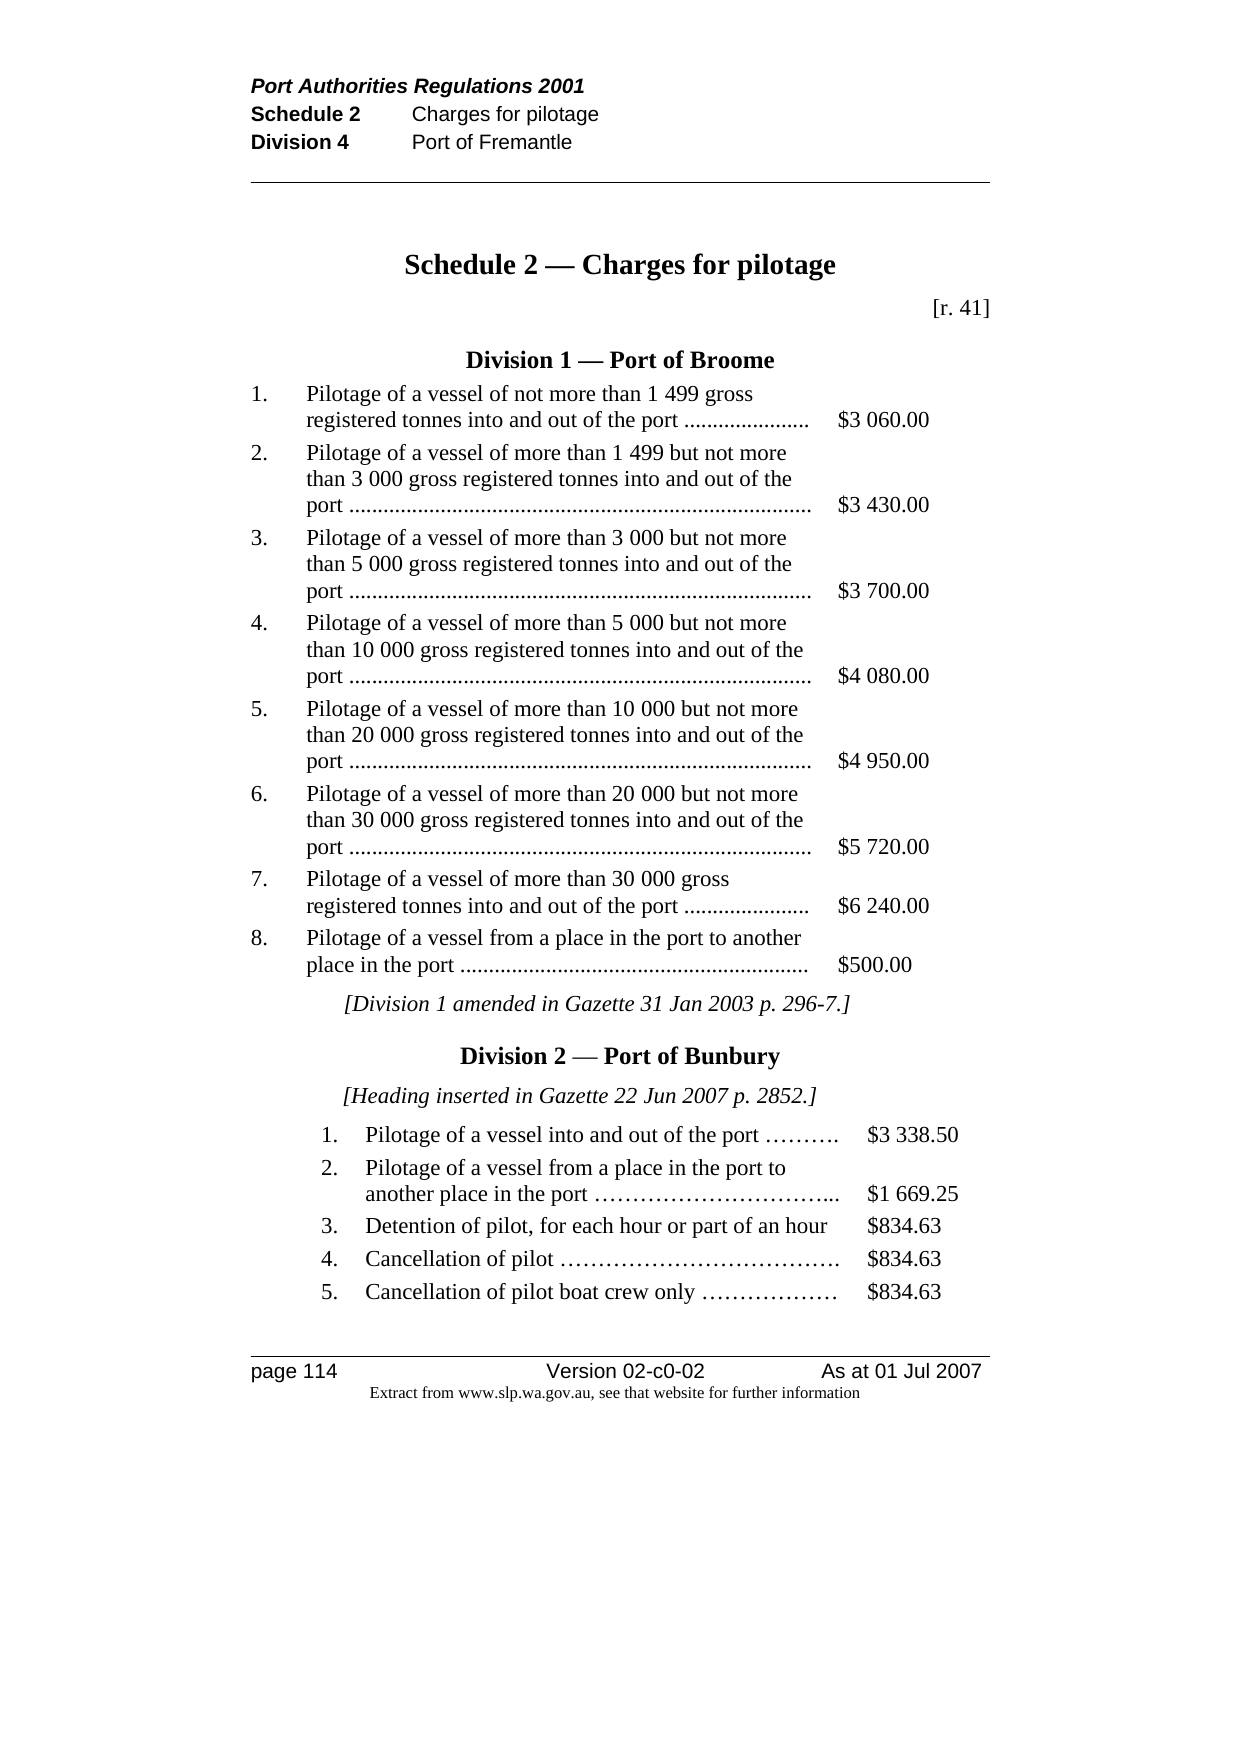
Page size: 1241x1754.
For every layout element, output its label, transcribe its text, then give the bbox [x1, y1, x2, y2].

table_cell $1 669.25 [861, 1148, 979, 1206]
table_cell Pilotage of a vessel of more than 30 000 gross registered tonnes into and out of the port ...................... [295, 859, 826, 918]
table_cell $834.63 [861, 1206, 979, 1239]
table_cell Pilotage of a vessel of more than 5 000 but not more than 10 000 gross registered tonnes into and out of the port ................................................................................. [295, 603, 826, 688]
table_cell $4 080.00 [826, 603, 989, 688]
table_cell 2. [239, 433, 295, 518]
table_header 1. [315, 1115, 359, 1147]
table_cell 5. [315, 1272, 359, 1304]
table_header 1. [239, 374, 295, 433]
table_cell $5 720.00 [826, 774, 989, 859]
table_cell $6 240.00 [826, 859, 989, 918]
table_cell 4. [239, 603, 295, 688]
table_cell 3. [315, 1206, 359, 1239]
table_cell $3 430.00 [826, 433, 989, 518]
subtitle Schedule 2 — Charges for pilotage [251, 247, 990, 281]
text [Division 1 amended in Gazette 31 Jan 2003 p. 296-7.] [251, 989, 990, 1016]
table_header Pilotage of a vessel into and out of the port ………. [359, 1115, 861, 1147]
table_cell 5. [239, 689, 295, 774]
table_cell $3 700.00 [826, 518, 989, 603]
text [r. 41] [251, 293, 990, 320]
table_cell $834.63 [861, 1272, 979, 1304]
table_cell 3. [239, 518, 295, 603]
table_cell 8. [239, 918, 295, 977]
table_cell Pilotage of a vessel of more than 1 499 but not more than 3 000 gross registered tonnes into and out of the port ................................................................................. [295, 433, 826, 518]
table_cell Detention of pilot, for each hour or part of an hour [359, 1206, 861, 1239]
table_cell $834.63 [861, 1239, 979, 1272]
table_cell 7. [239, 859, 295, 918]
subtitle Division 2 — Port of Bunbury [251, 1041, 990, 1070]
table_cell Pilotage of a vessel from a place in the port to another place in the port …………………………... [359, 1148, 861, 1206]
table_cell $4 950.00 [826, 689, 989, 774]
table_cell Pilotage of a vessel of more than 20 000 but not more than 30 000 gross registered tonnes into and out of the port ................................................................................. [295, 774, 826, 859]
table_cell Cancellation of pilot boat crew only ……………… [359, 1272, 861, 1304]
table_cell Pilotage of a vessel of more than 3 000 but not more than 5 000 gross registered tonnes into and out of the port ................................................................................. [295, 518, 826, 603]
table_cell 2. [315, 1148, 359, 1206]
table_cell $500.00 [826, 918, 989, 977]
table_header Pilotage of a vessel of not more than 1 499 gross registered tonnes into and out of the port ...................... [295, 374, 826, 433]
table_cell Cancellation of pilot ………………………………. [359, 1239, 861, 1272]
subtitle [Heading inserted in Gazette 22 Jun 2007 p. 2852.] [251, 1082, 990, 1108]
subtitle Division 1 — Port of Broome [251, 345, 990, 374]
table_header $3 338.50 [861, 1115, 979, 1147]
table_cell Pilotage of a vessel from a place in the port to another place in the port ............................................................. [295, 918, 826, 977]
table_cell 6. [239, 774, 295, 859]
table_cell Pilotage of a vessel of more than 10 000 but not more than 20 000 gross registered tonnes into and out of the port ................................................................................. [295, 689, 826, 774]
table_header $3 060.00 [826, 374, 989, 433]
table_cell 4. [315, 1239, 359, 1272]
